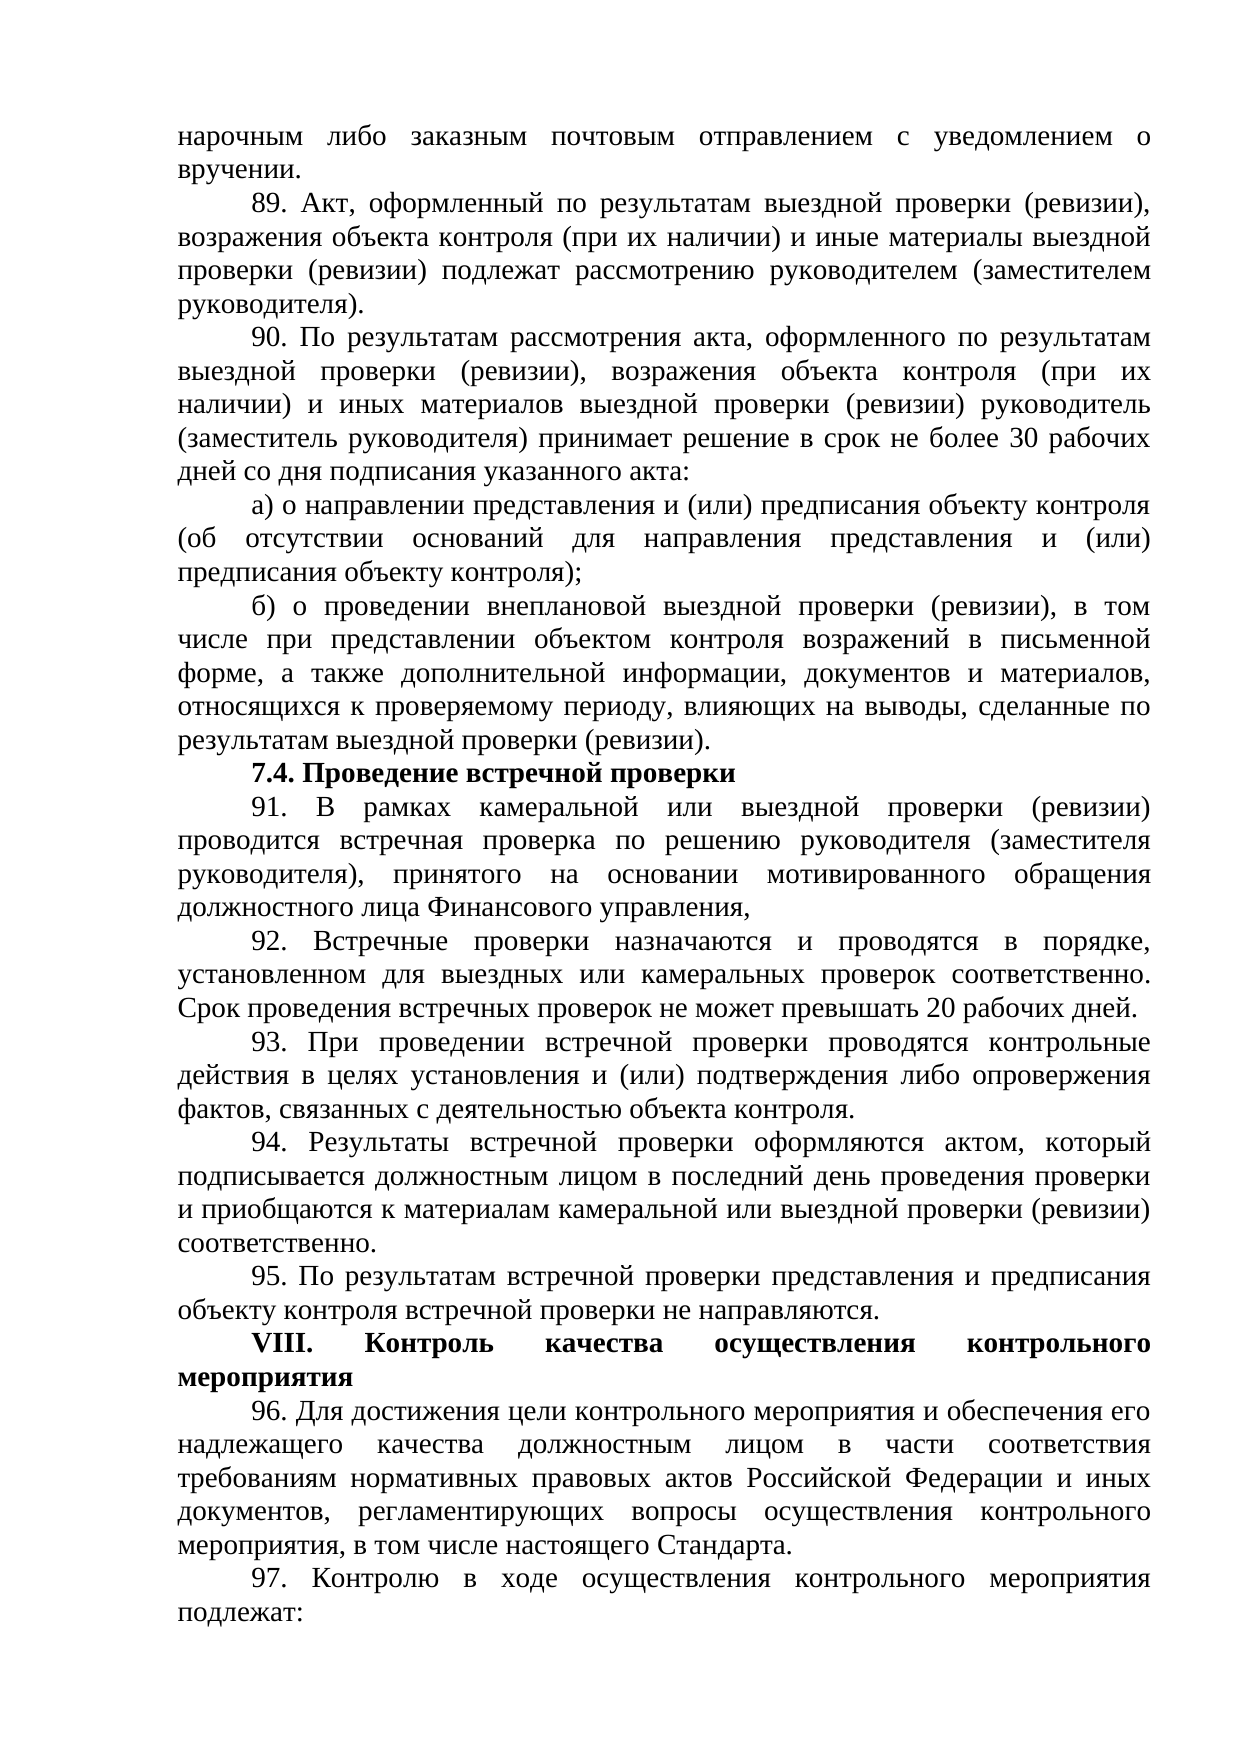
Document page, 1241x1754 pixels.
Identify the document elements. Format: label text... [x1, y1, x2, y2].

text 7.4. Проведение встречной проверки [177, 755, 1152, 789]
text 90. По результатам рассмотрения акта, оформленного по результатам выездной проверки (ревизии), возражения объекта контроля (при их наличии) и иных материалов выездной проверки (ревизии) руководитель (заместитель руководителя) принимает решение в срок не более 30 рабочих дней со дня подписания указанного акта: [177, 319, 1152, 487]
text 91. В рамках камеральной или выездной проверки (ревизии) проводится встречная проверка по решению руководителя (заместителя руководителя), принятого на основании мотивированного обращения должностного лица Финансового управления, [177, 789, 1152, 923]
text б) о проведении внеплановой выездной проверки (ревизии), в том числе при представлении объектом контроля возражений в письменной форме, а также дополнительной информации, документов и материалов, относящихся к проверяемому периоду, влияющих на выводы, сделанные по результатам выездной проверки (ревизии). [177, 588, 1152, 755]
text VIII. Контроль качества осуществления контрольного мероприятия [177, 1326, 1152, 1393]
text 89. Акт, оформленный по результатам выездной проверки (ревизии), возражения объекта контроля (при их наличии) и иные материалы выездной проверки (ревизии) подлежат рассмотрению руководителем (заместителем руководителя). [177, 185, 1152, 319]
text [177, 118, 1152, 185]
text 94. Результаты встречной проверки оформляются актом, который подписывается должностным лицом в последний день проведения проверки и приобщаются к материалам камеральной или выездной проверки (ревизии) соответственно. [177, 1124, 1152, 1258]
text 96. Для достижения цели контрольного мероприятия и обеспечения его надлежащего качества должностным лицом в части соответствия требованиям нормативных правовых актов Российской Федерации и иных документов, регламентирующих вопросы осуществления контрольного мероприятия, в том числе настоящего Стандарта. [177, 1393, 1152, 1560]
text 92. Встречные проверки назначаются и проводятся в порядке, установленном для выездных или камеральных проверок соответственно. Срок проведения встречных проверок не может превышать 20 рабочих дней. [177, 923, 1152, 1024]
text 93. При проведении встречной проверки проводятся контрольные действия в целях установления и (или) подтверждения либо опровержения фактов, связанных с деятельностью объекта контроля. [177, 1024, 1152, 1124]
text 97. Контролю в ходе осуществления контрольного мероприятия подлежат: [177, 1560, 1152, 1627]
text 95. По результатам встречной проверки представления и предписания объекту контроля встречной проверки не направляются. [177, 1258, 1152, 1326]
text а) о направлении представления и (или) предписания объекту контроля (об отсутствии оснований для направления представления и (или) предписания объекту контроля); [177, 487, 1152, 588]
